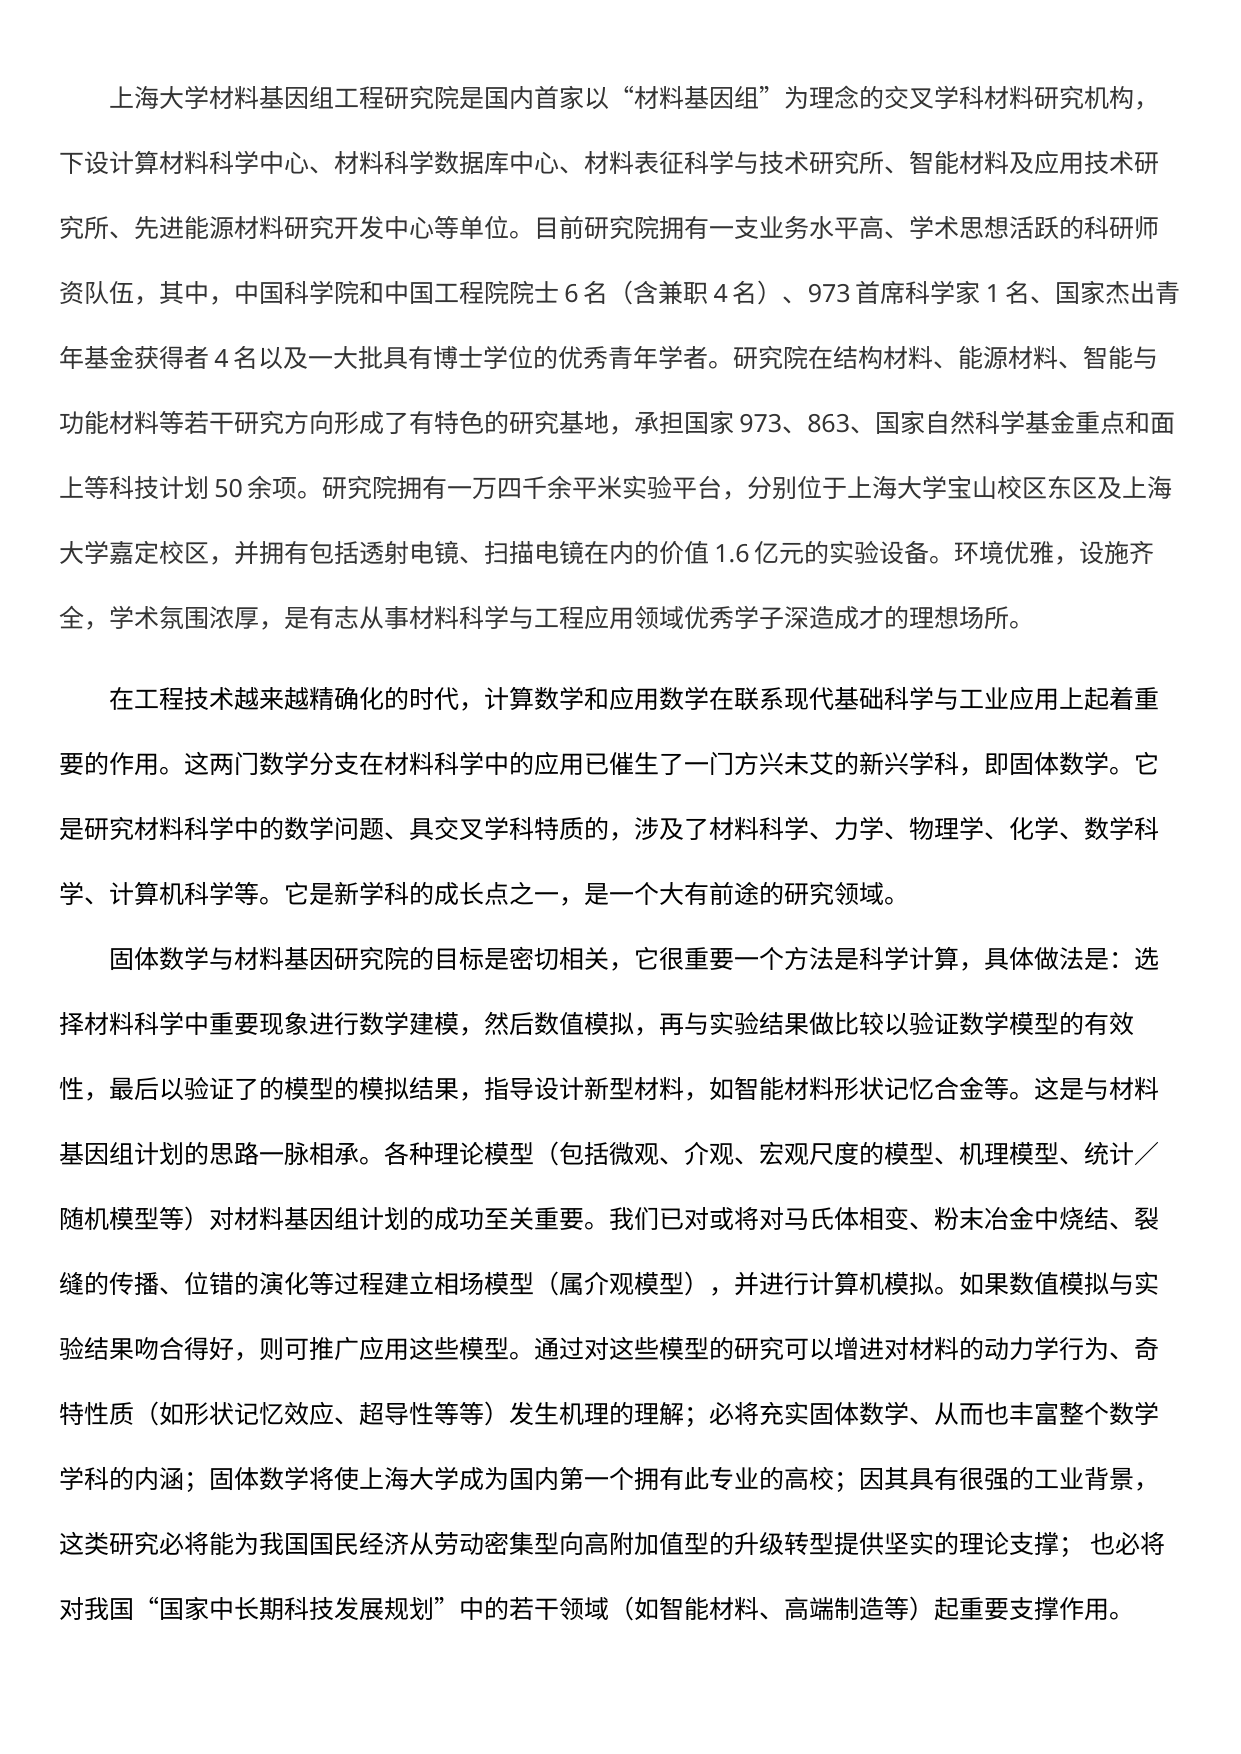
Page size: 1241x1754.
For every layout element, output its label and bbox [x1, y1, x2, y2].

table_header [59, 65, 1181, 1640]
